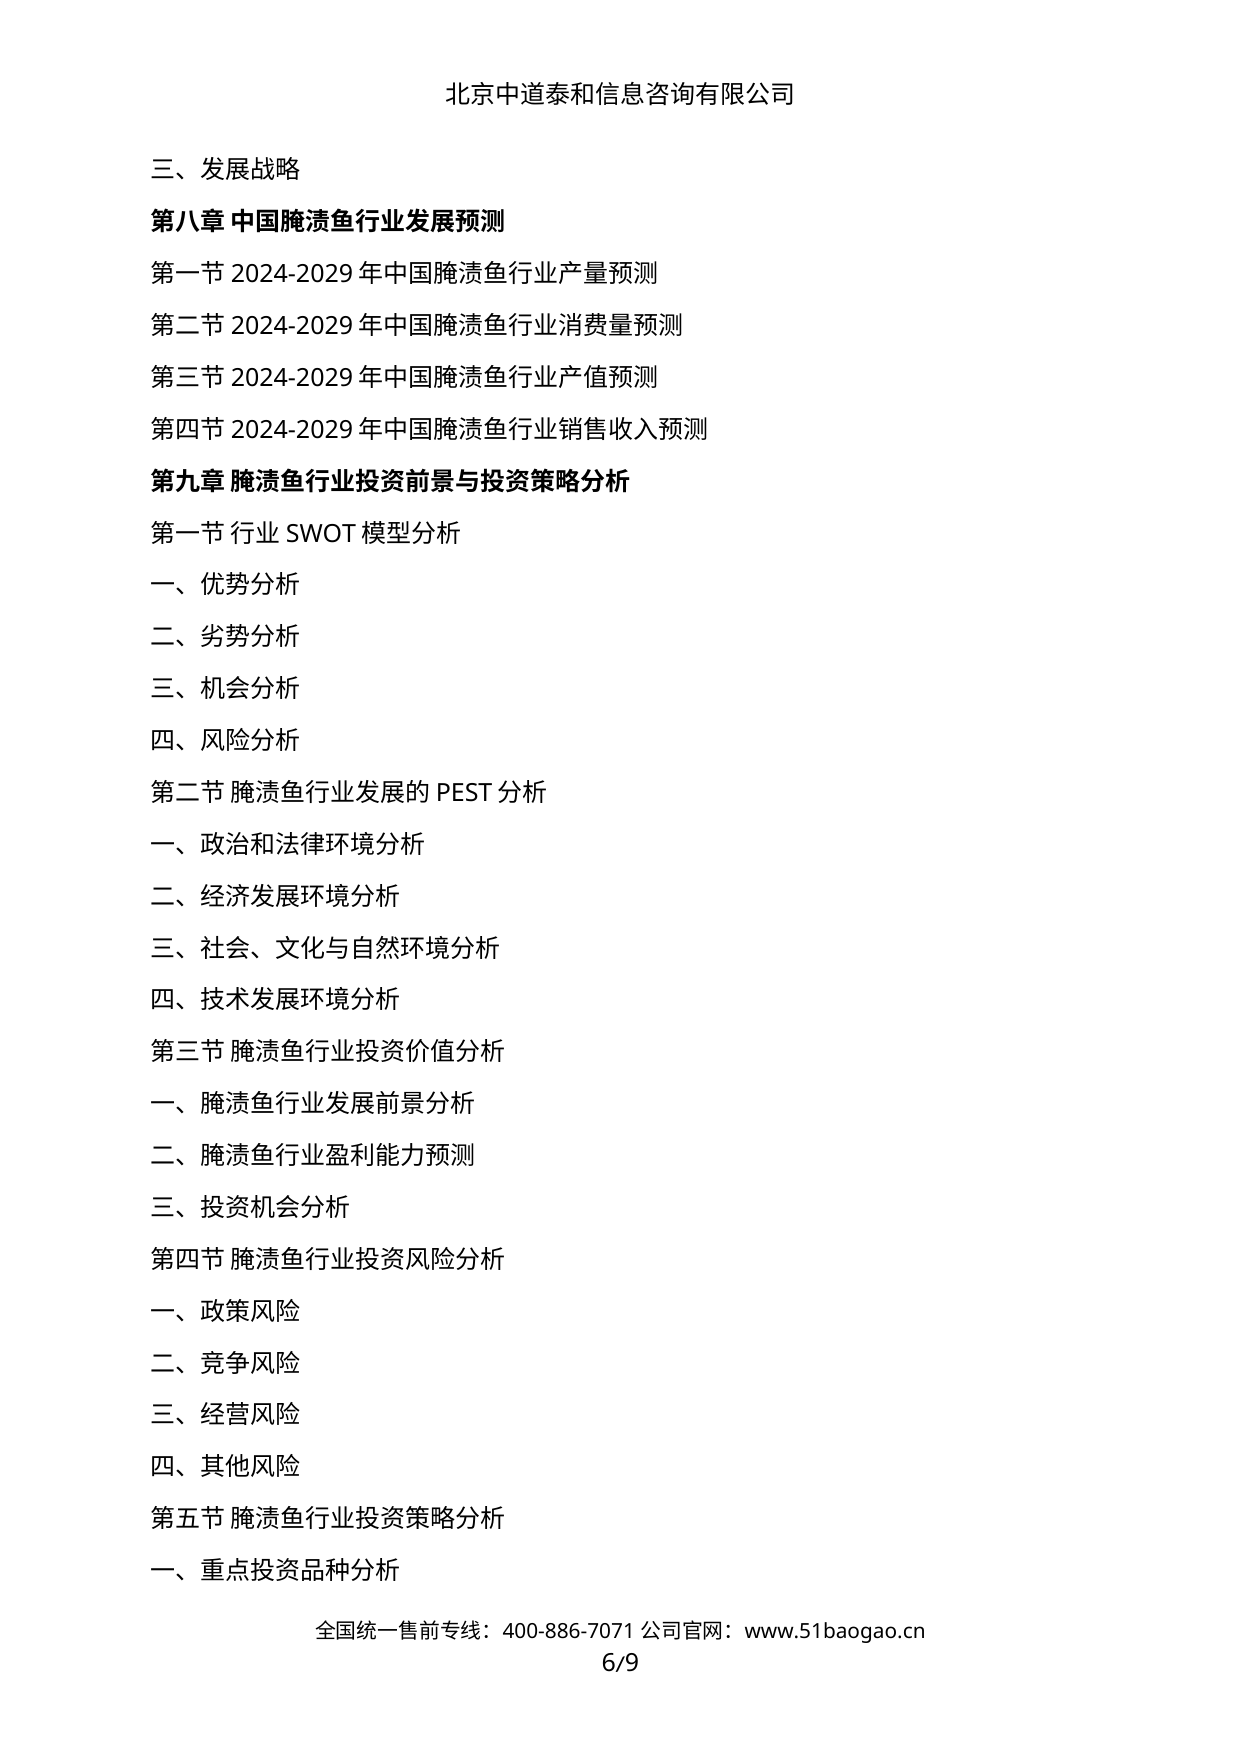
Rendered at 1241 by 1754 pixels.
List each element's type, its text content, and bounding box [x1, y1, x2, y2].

text 四、技术发展环境分析 [150, 980, 1090, 1016]
text 第三节 腌渍鱼行业投资价值分析 [150, 1032, 1090, 1068]
text 第二节 2024-2029年中国腌渍鱼行业消费量预测 [150, 306, 1090, 342]
text 二、腌渍鱼行业盈利能力预测 [150, 1136, 1090, 1172]
text 三、发展战略 [150, 150, 1090, 186]
text 第一节 2024-2029年中国腌渍鱼行业产量预测 [150, 254, 1090, 290]
text 第五节 腌渍鱼行业投资策略分析 [150, 1499, 1090, 1535]
text 三、经营风险 [150, 1395, 1090, 1431]
text 一、优势分析 [150, 565, 1090, 601]
text 第四节 2024-2029年中国腌渍鱼行业销售收入预测 [150, 409, 1090, 446]
text 三、机会分析 [150, 669, 1090, 705]
text 三、投资机会分析 [150, 1187, 1090, 1224]
text 一、政治和法律环境分析 [150, 824, 1090, 861]
text 第八章 中国腌渍鱼行业发展预测 [150, 202, 1090, 238]
text 一、政策风险 [150, 1291, 1090, 1327]
text 第二节 腌渍鱼行业发展的PEST分析 [150, 772, 1090, 809]
text 第四节 腌渍鱼行业投资风险分析 [150, 1239, 1090, 1276]
text 二、竞争风险 [150, 1343, 1090, 1379]
text 二、经济发展环境分析 [150, 876, 1090, 912]
text 三、社会、文化与自然环境分析 [150, 928, 1090, 964]
text 一、重点投资品种分析 [150, 1551, 1090, 1587]
text 四、其他风险 [150, 1447, 1090, 1483]
text 第九章 腌渍鱼行业投资前景与投资策略分析 [150, 461, 1090, 497]
text 一、腌渍鱼行业发展前景分析 [150, 1084, 1090, 1120]
text 第三节 2024-2029年中国腌渍鱼行业产值预测 [150, 357, 1090, 394]
text 第一节 行业SWOT模型分析 [150, 513, 1090, 549]
text 二、劣势分析 [150, 617, 1090, 653]
text 四、风险分析 [150, 721, 1090, 757]
